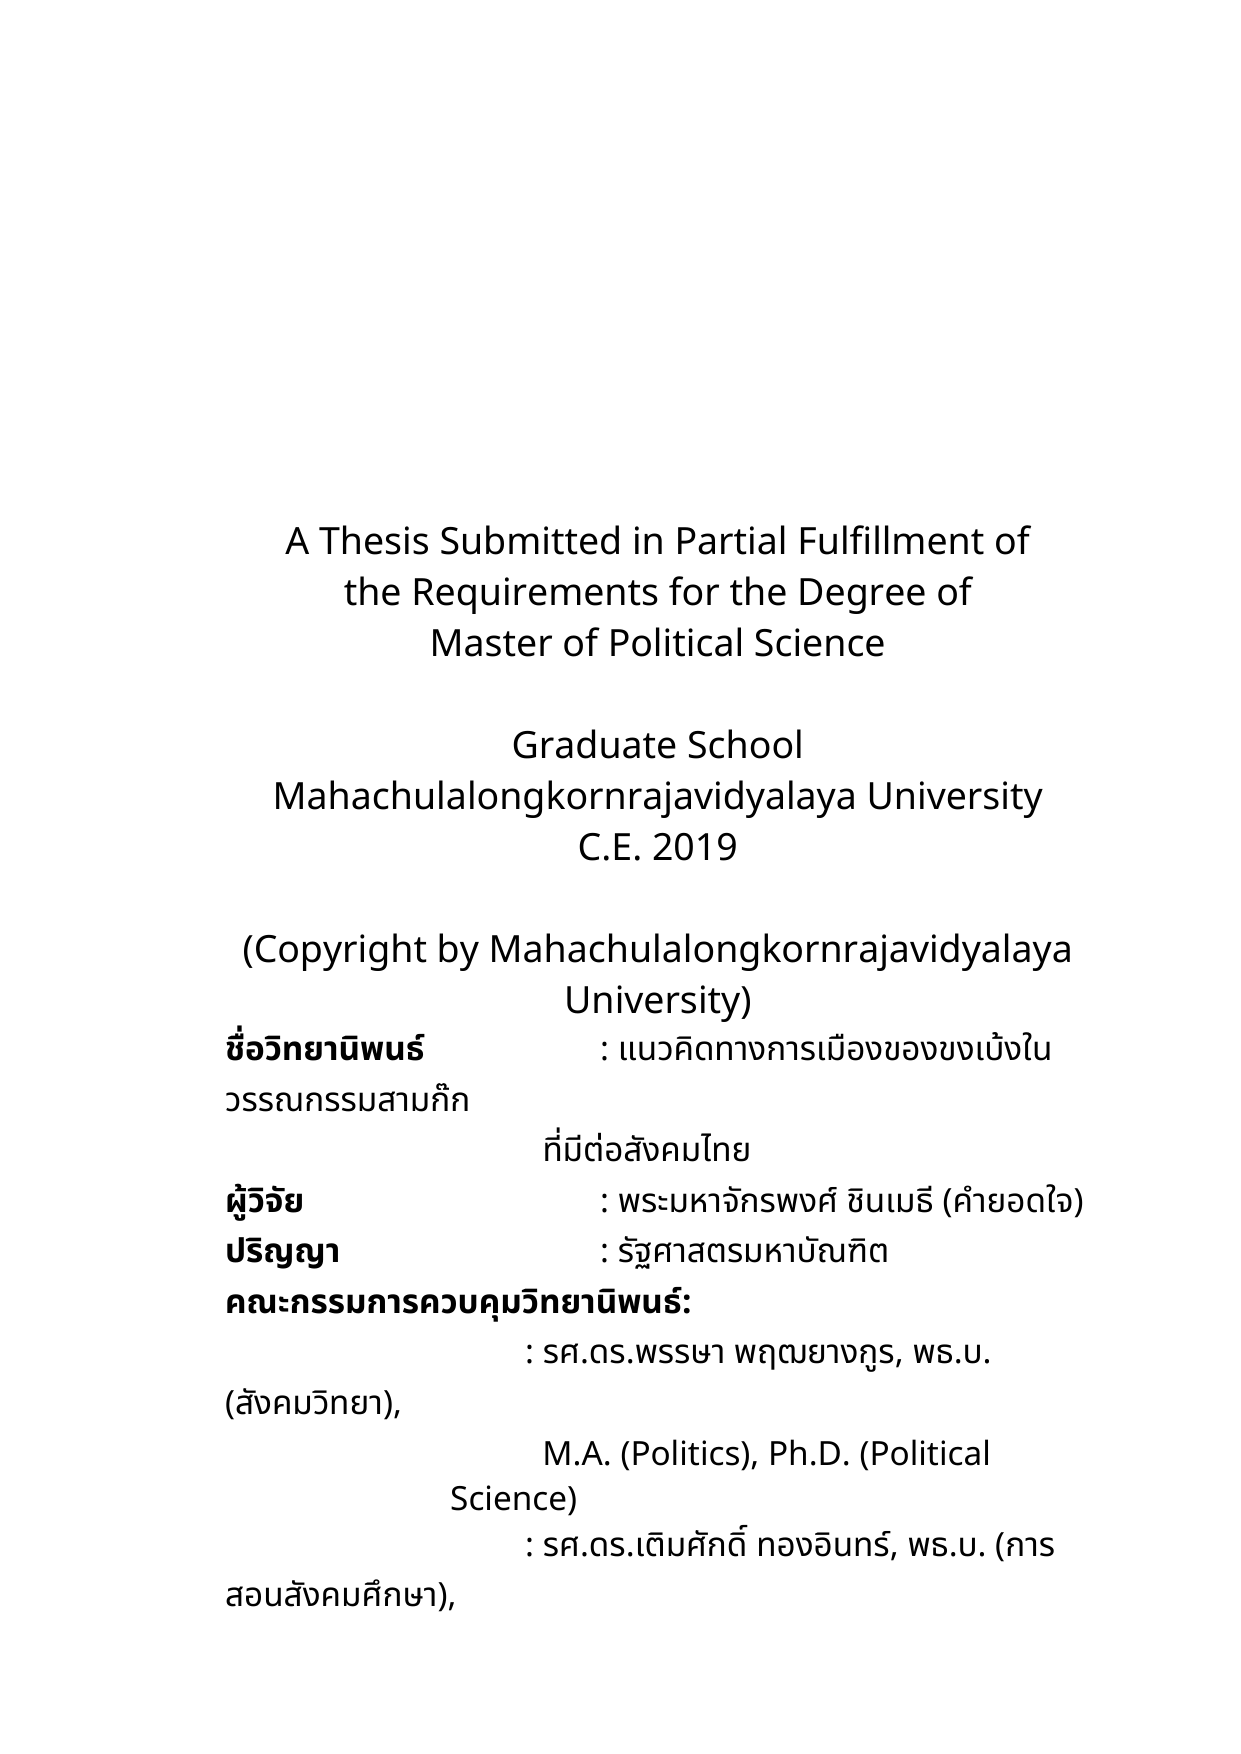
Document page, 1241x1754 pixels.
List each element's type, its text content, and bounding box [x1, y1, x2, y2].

text ชื่อวิทยานิพนธ์ : แนวคิดทางการเมืองของขงเบ้งในวรรณกรรมสามก๊ก [225, 1025, 1090, 1126]
text คณะกรรมการควบคุมวิทยานิพนธ์: [225, 1278, 1090, 1328]
text ผู้วิจัย : พระมหาจักรพงศ์ ชินเมธี (คำยอดใจ) [225, 1176, 1090, 1227]
text Graduate School [225, 719, 1090, 770]
text : รศ.ดร.พรรษา พฤฒยางกูร, พธ.บ. (สังคมวิทยา), [225, 1328, 1090, 1429]
text ที่มีต่อสังคมไทย [450, 1126, 1090, 1176]
text Master of Political Science [225, 617, 1090, 668]
text the Requirements for the Degree of [225, 566, 1090, 617]
text : รศ.ดร.เติมศักดิ์ ทองอินทร์, พธ.บ. (การสอนสังคมศึกษา), [225, 1520, 1090, 1622]
text (Copyright by Mahachulalongkornrajavidyalaya University) [225, 923, 1090, 1025]
text ปริญญา : รัฐศาสตรมหาบัณฑิต [225, 1227, 1090, 1278]
text C.E. 2019 [225, 821, 1090, 872]
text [450, 1429, 1090, 1520]
text Mahachulalongkornrajavidyalaya University [225, 770, 1090, 821]
text A Thesis Submitted in Partial Fulfillment of [225, 514, 1090, 566]
